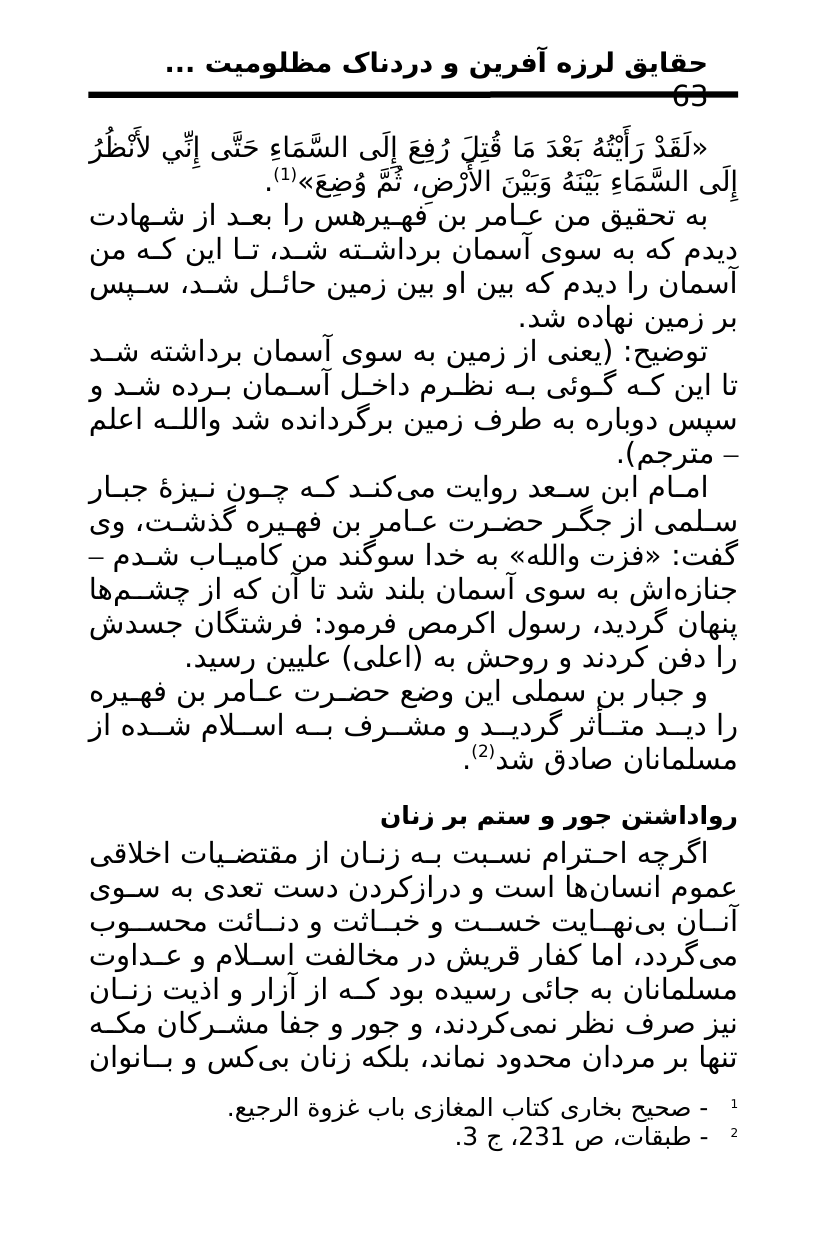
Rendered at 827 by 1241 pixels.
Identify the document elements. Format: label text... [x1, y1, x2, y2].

text «لَقَدْ رَأَيْتُهُ بَعْدَ مَا قُتِلَ رُفِعَ إِلَى السَّمَاءِ حَتَّى إِنِّي لأَنْظُرُ إِلَى السَّمَاءِ بَيْنَهُ وَبَيْنَ الأَرْضِ، ثُمَّ وُضِعَ»(). [89, 132, 738, 198]
text توضیح: (یعنی از زمین به سوی آسمان برداشته شد تا این که گوئی به نظرم داخل آسمان برده شد و سپس دوباره به طرف زمین برگردانده شد والله اعلم – مترجم). [89, 334, 738, 470]
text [89, 836, 738, 1074]
text امام ابن سعد روایت می‌کند که چون نیزۀ جبار سلمی از جگر حضرت عامر بن فهیره گذشت، وی گفت: «فزت والله» به خدا سوگند من کامیاب شدم – جنازه‌اش به سوی آسمان بلند شد تا آن که از چشم‌ها پنهان گردید، رسول اکرمص فرمود: فرشتگان جسدش را دفن کردند و روحش به (اعلی) علیین رسید. [89, 470, 738, 674]
text رواداشتن جور و ستم بر زنان [89, 801, 738, 830]
text به تحقیق من عامر بن فهیرهس را بعد از شهادت دیدم که به سوی آسمان برداشته شد، تا این که من آسمان را دیدم که بین او بین زمین حائل شد، سپس بر زمین نهاده شد. [89, 198, 738, 334]
text و جبار بن سملی این وضع حضرت عامر بن فهیره را دید متأثر گردید و مشرف به اسلام شده از مسلمانان صادق شد(). [89, 674, 738, 776]
